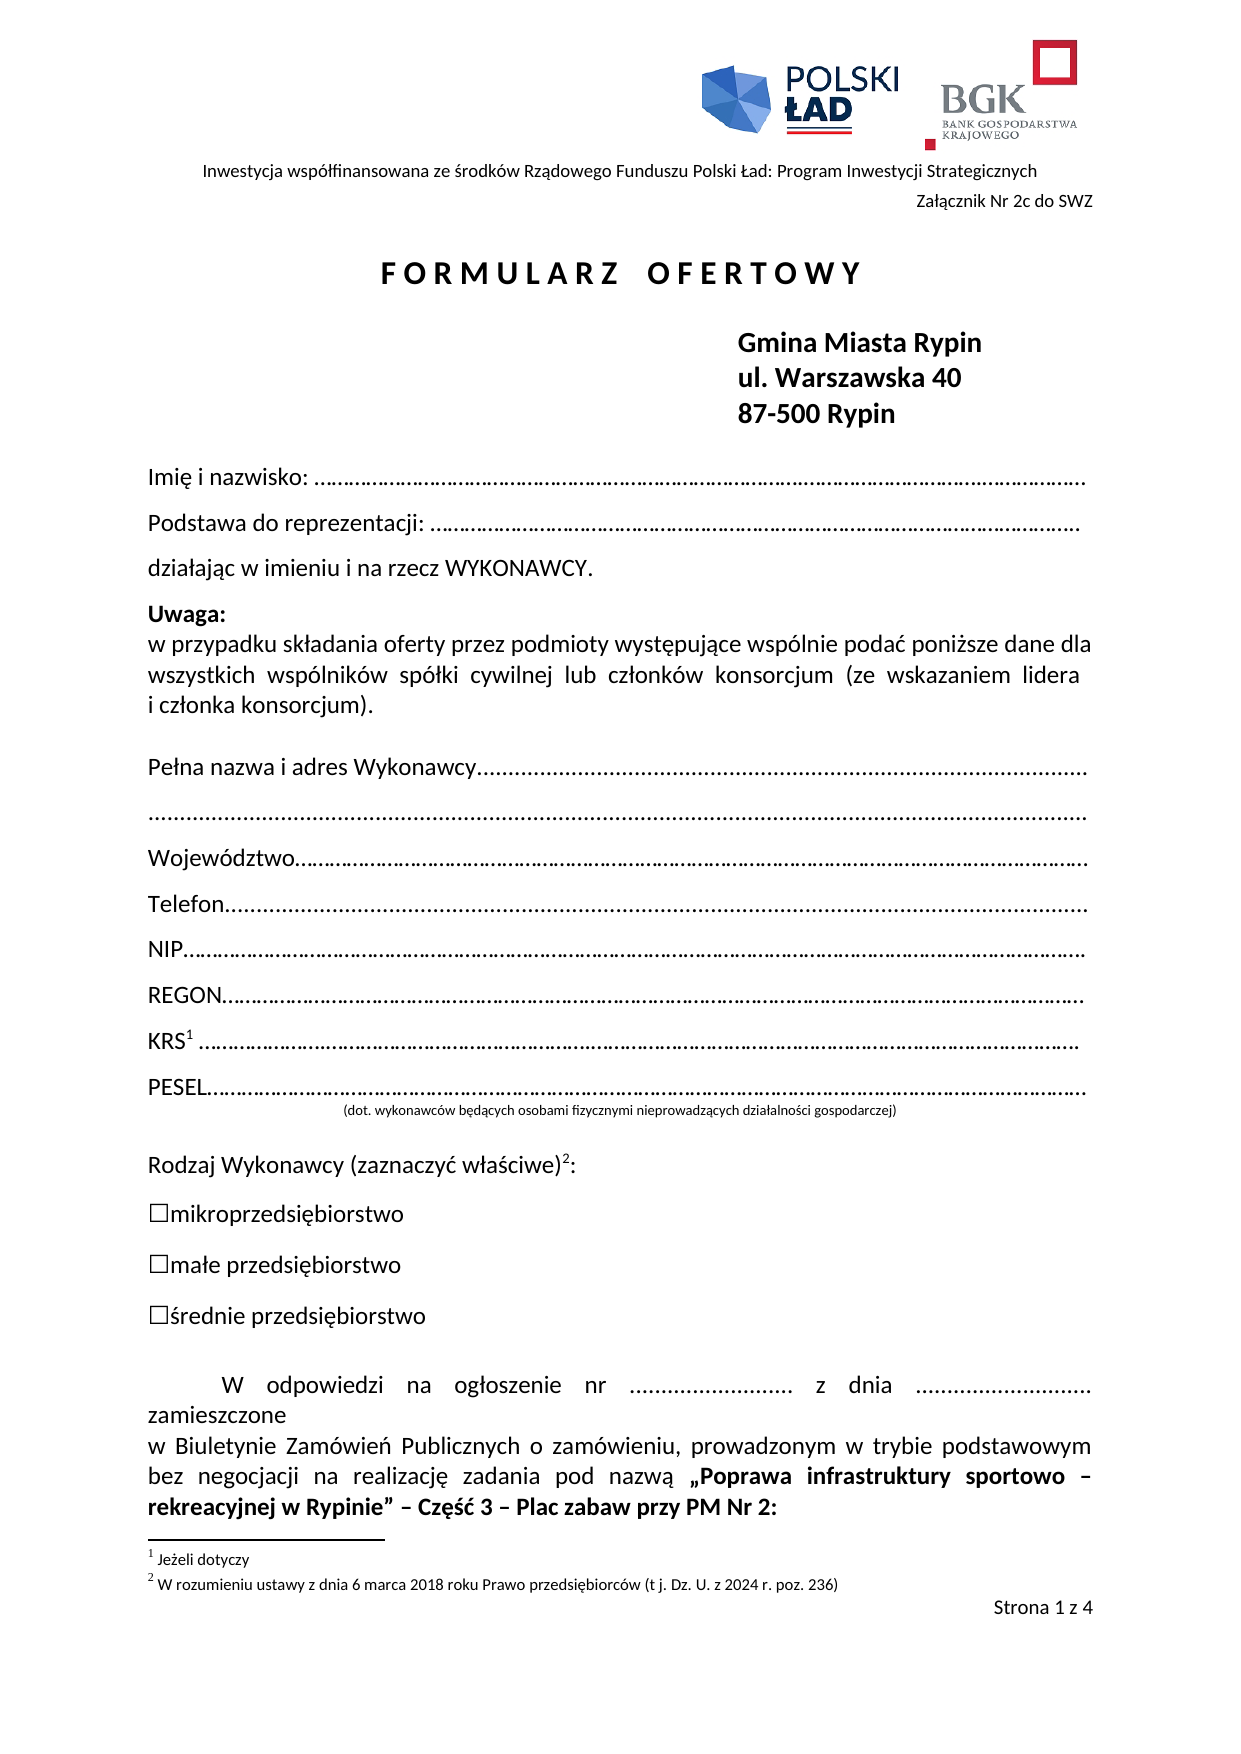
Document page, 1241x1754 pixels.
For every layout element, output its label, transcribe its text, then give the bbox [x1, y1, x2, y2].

text KRS ………………….……………………………………….…………………………………………………………………………. [148, 1025, 1093, 1056]
text małe przedsiębiorstwo [148, 1246, 1093, 1280]
text w przypadku składania oferty przez podmioty występujące wspólnie podać poniższe dane dla wszystkich wspólników spółki cywilnej lub członków konsorcjum (ze wskazaniem lidera i członka konsorcjum). [148, 629, 1093, 720]
text Województwo………………………………………………………………………………………………………………………… [148, 842, 1093, 873]
text działając w imieniu i na rzecz WYKONAWCY. [148, 552, 1093, 583]
text ..................................................................................................................................................... [148, 796, 1093, 827]
text PESEL……………………………………………………………………………………………………………………………………… [148, 1071, 1093, 1101]
text mikroprzedsiębiorstwo [148, 1195, 1093, 1229]
text NIP…………………………………………………………………………………………………………………………………………. [148, 934, 1093, 964]
text średnie przedsiębiorstwo [148, 1297, 1093, 1331]
text Podstawa do reprezentacji: ………………………………………………………………………………………………….. [148, 507, 1093, 537]
text Uwaga: [148, 598, 1093, 629]
text REGON…………………………………………………………………………………………………………………………………… [148, 979, 1093, 1010]
text ul. Warszawska 40 [148, 359, 1093, 395]
text W odpowiedzi na ogłoszenie nr .......................... z dnia ............................ zamieszczone w Biuletynie Zamówień Publicznych o zamówieniu, prowadzonym w trybie podstawowym bez negocjacji na realizację zadania pod nazwą „Poprawa infrastruktury sportowo – rekreacyjnej w Rypinie” – Część 3 – Plac zabaw przy PM Nr 2: [148, 1369, 1093, 1521]
text Imię i nazwisko: ………………………………………………………………………….………………………….……………… [148, 461, 1093, 491]
text Pełna nazwa i adres Wykonawcy................................................................................................. [148, 751, 1093, 781]
text Telefon......................................................................................................................................... [148, 888, 1093, 918]
text (dot. wykonawców będących osobami fizycznymi nieprowadzących działalności gospodarczej) [148, 1101, 1093, 1119]
text 87-500 Rypin [148, 395, 1093, 431]
text Rodzaj Wykonawcy (zaznaczyć właściwe): [148, 1149, 1093, 1180]
text F O R M U L A R Z O F E R T O W Y [148, 252, 1093, 293]
text Gmina Miasta Rypin [664, 324, 1093, 359]
